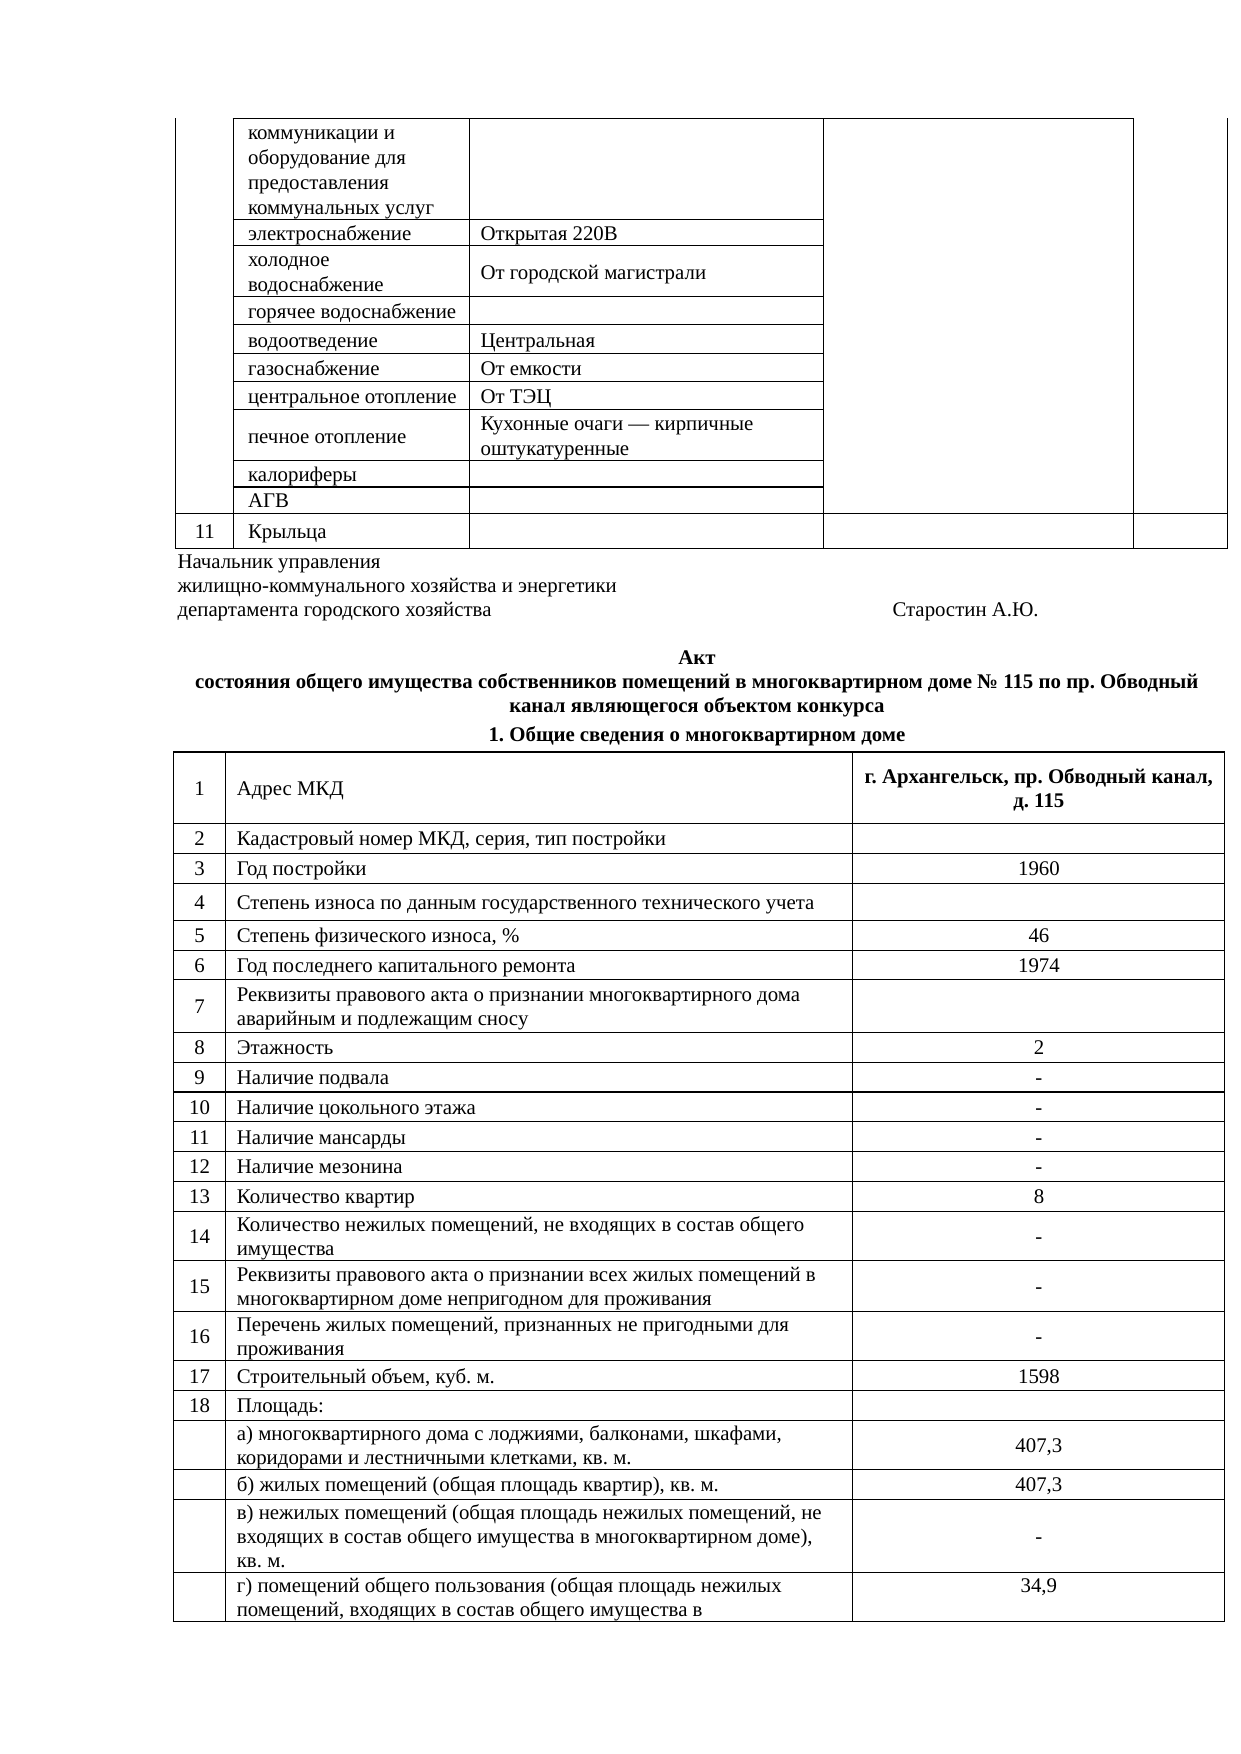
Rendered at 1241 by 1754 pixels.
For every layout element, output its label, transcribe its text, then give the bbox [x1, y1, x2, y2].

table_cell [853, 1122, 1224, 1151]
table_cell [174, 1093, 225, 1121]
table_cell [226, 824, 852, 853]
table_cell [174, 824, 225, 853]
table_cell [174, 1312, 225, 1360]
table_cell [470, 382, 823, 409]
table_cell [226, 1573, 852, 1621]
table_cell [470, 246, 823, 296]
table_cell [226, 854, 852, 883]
text Начальник управления [177, 549, 1152, 573]
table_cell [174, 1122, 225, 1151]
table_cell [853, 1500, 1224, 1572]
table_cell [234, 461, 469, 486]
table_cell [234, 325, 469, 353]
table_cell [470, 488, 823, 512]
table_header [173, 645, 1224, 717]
text жилищно-коммунального хозяйства и энергетики [177, 573, 1152, 597]
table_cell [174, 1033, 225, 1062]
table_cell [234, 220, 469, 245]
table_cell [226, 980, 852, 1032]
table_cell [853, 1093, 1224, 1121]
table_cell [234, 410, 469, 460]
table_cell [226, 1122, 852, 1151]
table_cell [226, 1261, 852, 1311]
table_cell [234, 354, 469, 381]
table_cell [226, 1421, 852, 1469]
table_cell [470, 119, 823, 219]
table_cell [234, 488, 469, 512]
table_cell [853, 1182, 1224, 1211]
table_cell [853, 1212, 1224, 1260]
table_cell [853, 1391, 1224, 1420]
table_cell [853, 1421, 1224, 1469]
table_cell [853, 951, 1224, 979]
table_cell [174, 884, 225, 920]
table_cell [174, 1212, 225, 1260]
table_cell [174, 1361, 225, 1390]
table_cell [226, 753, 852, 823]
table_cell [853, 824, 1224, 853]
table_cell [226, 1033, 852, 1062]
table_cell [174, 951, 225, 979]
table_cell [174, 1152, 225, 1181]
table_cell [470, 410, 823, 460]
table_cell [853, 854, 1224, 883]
text департамента городского хозяйства Старостин А.Ю. [177, 597, 1152, 621]
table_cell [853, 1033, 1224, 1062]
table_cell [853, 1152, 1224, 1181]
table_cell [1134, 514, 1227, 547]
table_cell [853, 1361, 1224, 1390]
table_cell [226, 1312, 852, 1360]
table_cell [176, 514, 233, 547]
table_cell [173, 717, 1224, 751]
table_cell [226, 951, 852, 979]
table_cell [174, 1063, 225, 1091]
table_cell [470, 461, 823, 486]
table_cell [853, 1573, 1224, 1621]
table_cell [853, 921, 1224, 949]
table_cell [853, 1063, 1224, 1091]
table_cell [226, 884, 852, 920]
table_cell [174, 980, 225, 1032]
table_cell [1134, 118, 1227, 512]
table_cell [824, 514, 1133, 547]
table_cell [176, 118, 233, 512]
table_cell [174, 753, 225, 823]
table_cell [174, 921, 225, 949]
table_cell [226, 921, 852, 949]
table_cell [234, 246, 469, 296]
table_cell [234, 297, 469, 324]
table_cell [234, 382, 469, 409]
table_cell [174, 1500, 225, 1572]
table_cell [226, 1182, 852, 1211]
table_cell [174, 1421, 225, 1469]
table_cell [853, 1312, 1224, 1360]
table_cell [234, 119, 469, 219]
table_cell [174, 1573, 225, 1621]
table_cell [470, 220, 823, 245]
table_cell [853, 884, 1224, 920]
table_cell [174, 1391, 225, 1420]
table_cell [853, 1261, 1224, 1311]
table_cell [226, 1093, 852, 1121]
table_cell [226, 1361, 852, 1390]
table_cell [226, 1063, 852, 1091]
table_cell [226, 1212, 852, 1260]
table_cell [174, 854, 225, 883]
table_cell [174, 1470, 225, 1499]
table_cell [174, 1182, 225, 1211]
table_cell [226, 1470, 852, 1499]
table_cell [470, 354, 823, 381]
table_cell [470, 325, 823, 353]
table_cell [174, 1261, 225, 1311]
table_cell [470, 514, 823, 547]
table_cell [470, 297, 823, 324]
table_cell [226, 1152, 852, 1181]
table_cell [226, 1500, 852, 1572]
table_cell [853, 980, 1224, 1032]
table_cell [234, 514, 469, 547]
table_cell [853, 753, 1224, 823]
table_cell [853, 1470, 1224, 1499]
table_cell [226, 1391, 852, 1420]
